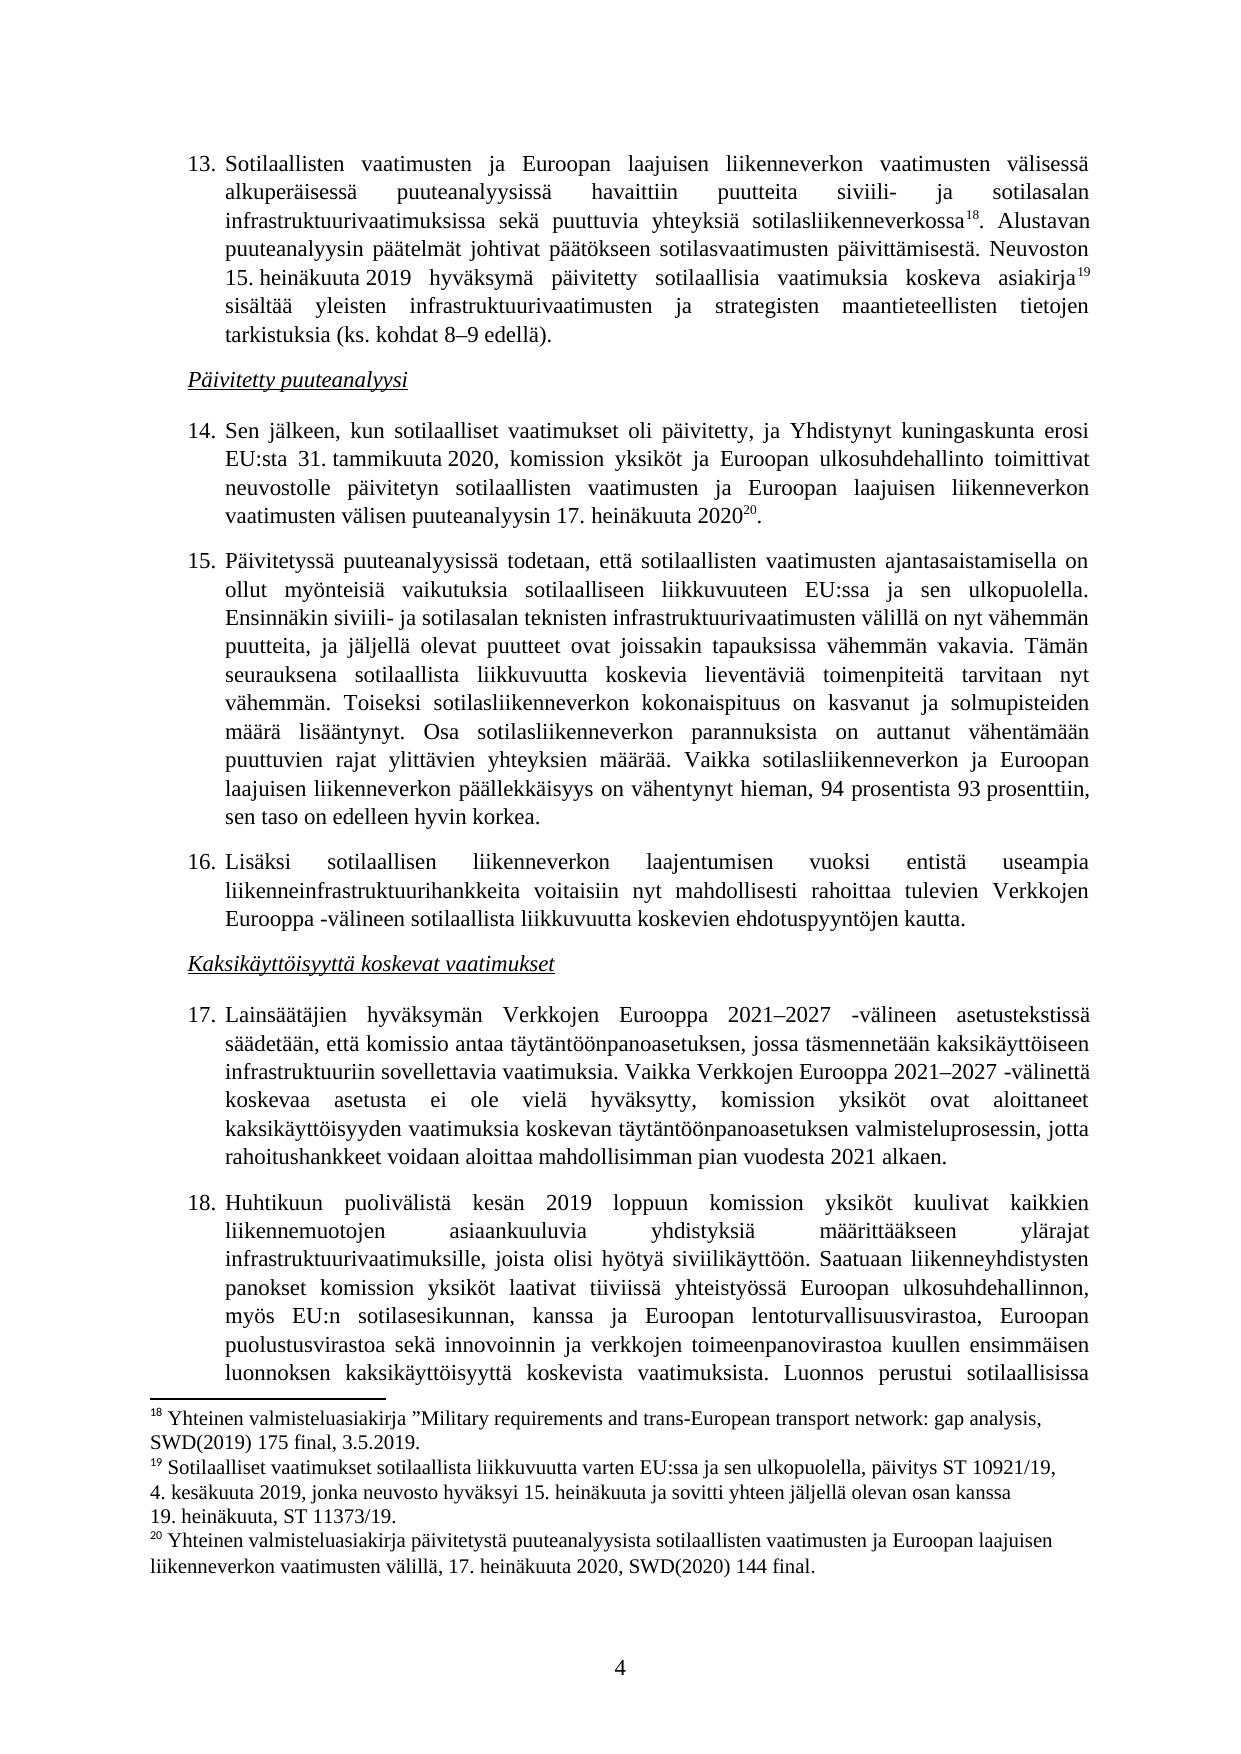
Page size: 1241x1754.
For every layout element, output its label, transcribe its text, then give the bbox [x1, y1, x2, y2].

list Lisäksi sotilaallisen liikenneverkon laajentumisen vuoksi entistä useampia liikenneinfrastruktuurihankkeita voitaisiin nyt mahdollisesti rahoittaa tulevien Verkkojen Eurooppa -välineen sotilaallista liikkuvuutta koskevien ehdotuspyyntöjen kautta. [187, 848, 1090, 931]
list Sotilaallisten vaatimusten ja Euroopan laajuisen liikenneverkon vaatimusten välisessä alkuperäisessä puuteanalyysissä havaittiin puutteita siviili- ja sotilasalan infrastruktuurivaatimuksissa sekä puuttuvia yhteyksiä sotilasliikenneverkossa. Alustavan puuteanalyysin päätelmät johtivat päätökseen sotilasvaatimusten päivittämisestä. Neuvoston 15. heinäkuuta 2019 hyväksymä päivitetty sotilaallisia vaatimuksia koskeva asiakirja sisältää yleisten infrastruktuurivaatimusten ja strategisten maantieteellisten tietojen tarkistuksia (ks. kohdat 8–9 edellä). [187, 150, 1090, 347]
text Kaksikäyttöisyyttä koskevat vaatimukset [150, 950, 1090, 977]
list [187, 1188, 1090, 1386]
text Päivitetty puuteanalyysi [150, 366, 1090, 392]
list Sen jälkeen, kun sotilaalliset vaatimukset oli päivitetty, ja Yhdistynyt kuningaskunta erosi EU:sta 31. tammikuuta 2020, komission yksiköt ja Euroopan ulkosuhdehallinto toimittivat neuvostolle päivitetyn sotilaallisten vaatimusten ja Euroopan laajuisen liikenneverkon vaatimusten välisen puuteanalyysin 17. heinäkuuta 2020. [187, 417, 1090, 528]
list Päivitetyssä puuteanalyysissä todetaan, että sotilaallisten vaatimusten ajantasaistamisella on ollut myönteisiä vaikutuksia sotilaalliseen liikkuvuuteen EU:ssa ja sen ulkopuolella. Ensinnäkin siviili- ja sotilasalan teknisten infrastruktuurivaatimusten välillä on nyt vähemmän puutteita, ja jäljellä olevat puutteet ovat joissakin tapauksissa vähemmän vakavia. Tämän seurauksena sotilaallista liikkuvuutta koskevia lieventäviä toimenpiteitä tarvitaan nyt vähemmän. Toiseksi sotilasliikenneverkon kokonaispituus on kasvanut ja solmupisteiden määrä lisääntynyt. Osa sotilasliikenneverkon parannuksista on auttanut vähentämään puuttuvien rajat ylittävien yhteyksien määrää. Vaikka sotilasliikenneverkon ja Euroopan laajuisen liikenneverkon päällekkäisyys on vähentynyt hieman, 94 prosentista 93 prosenttiin, sen taso on edelleen hyvin korkea. [187, 547, 1090, 829]
list Lainsäätäjien hyväksymän Verkkojen Eurooppa 2021–2027 -välineen asetustekstissä säädetään, että komissio antaa täytäntöönpanoasetuksen, jossa täsmennetään kaksikäyttöiseen infrastruktuuriin sovellettavia vaatimuksia. Vaikka Verkkojen Eurooppa 2021–2027 -välinettä koskevaa asetusta ei ole vielä hyväksytty, komission yksiköt ovat aloittaneet kaksikäyttöisyyden vaatimuksia koskevan täytäntöönpanoasetuksen valmisteluprosessin, jotta rahoitushankkeet voidaan aloittaa mahdollisimman pian vuodesta 2021 alkaen. [187, 1001, 1090, 1170]
